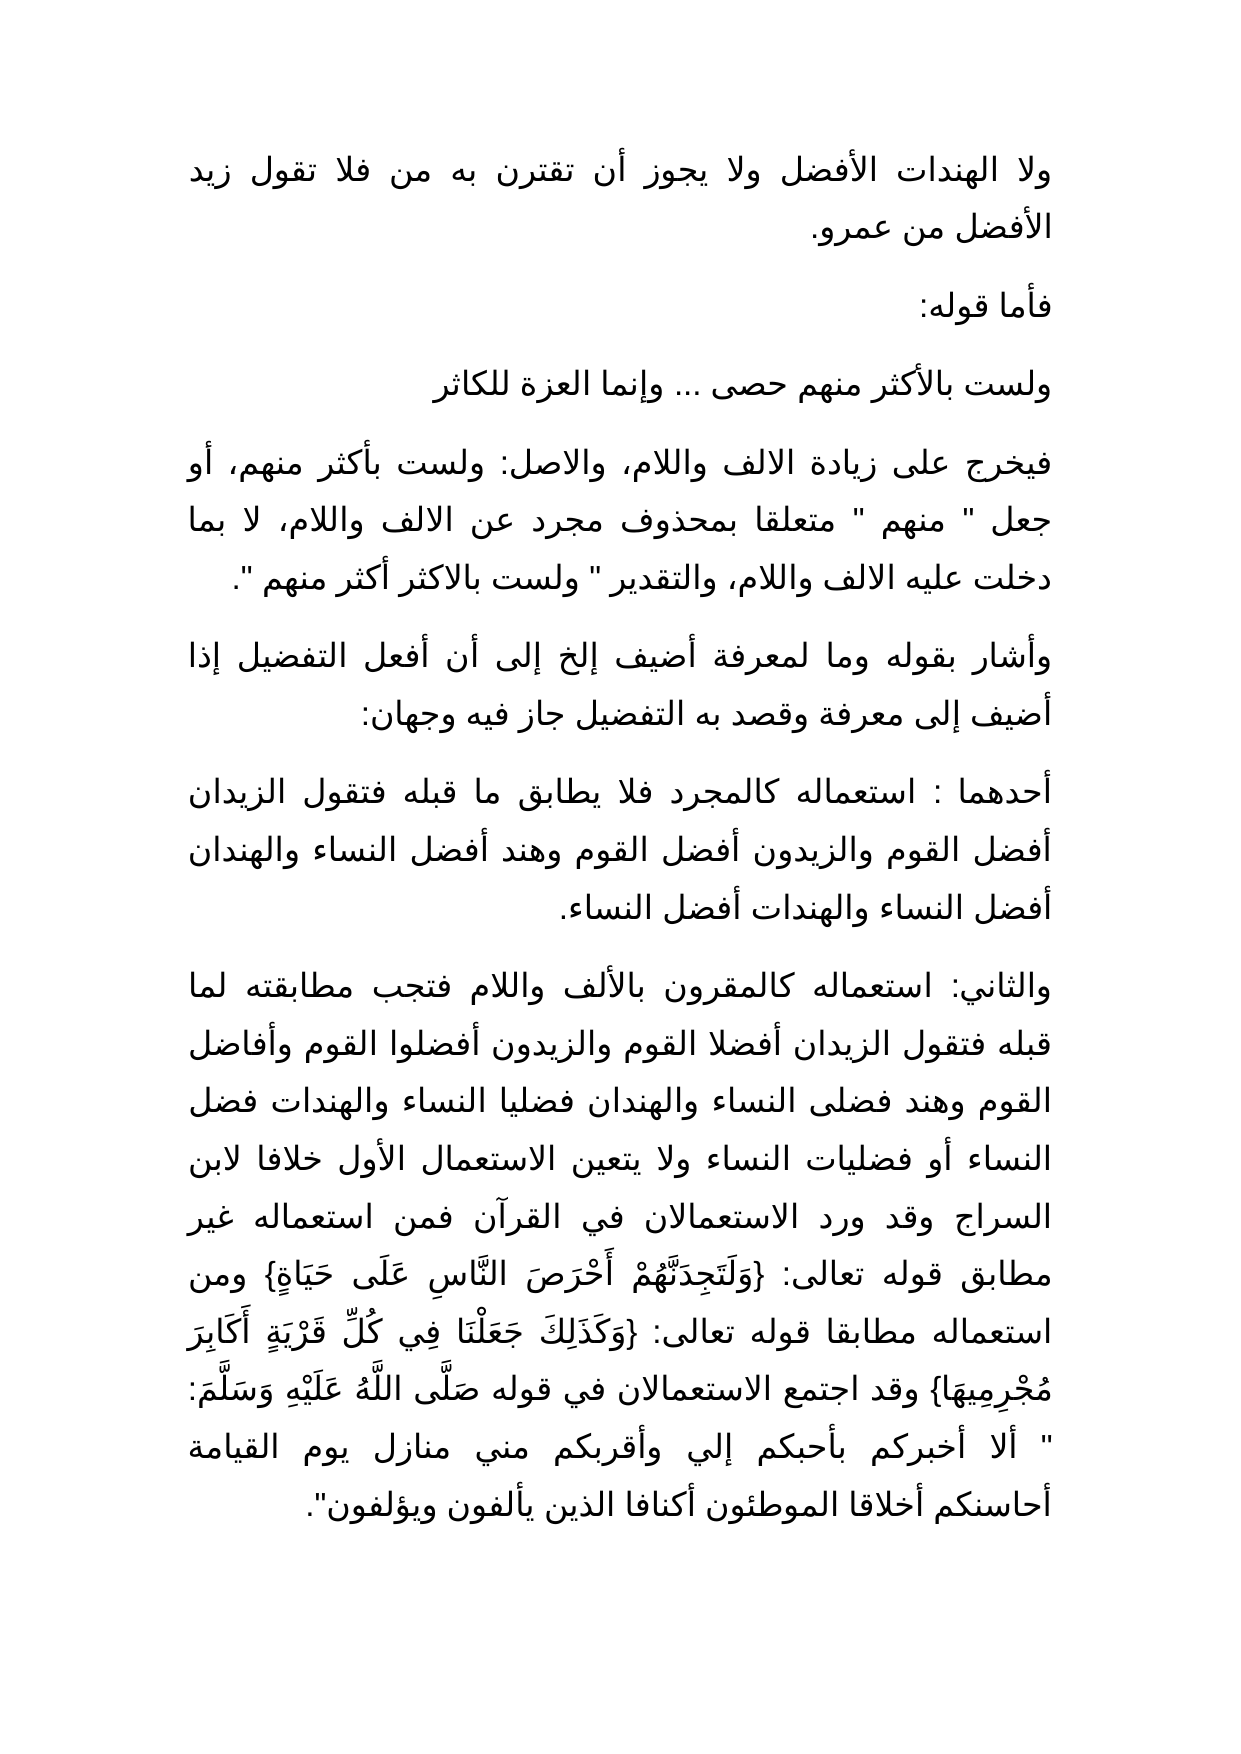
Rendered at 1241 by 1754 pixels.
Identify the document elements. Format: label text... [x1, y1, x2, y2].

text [187, 150, 1053, 246]
text فأما قوله: [187, 286, 1053, 324]
text فيخرج على زيادة الالف واللام، والاصل: ولست بأكثر منهم، أو جعل " منهم " متعلقا بمحذوف مجرد عن الالف واللام، لا بما دخلت عليه الالف واللام، والتقدير " ولست بالاكثر أكثر منهم ". [187, 443, 1053, 597]
text ولست بالأكثر منهم حصى ... وإنما العزة للكاثر [187, 364, 1053, 403]
text والثاني: استعماله كالمقرون بالألف واللام فتجب مطابقته لما قبله فتقول الزيدان أفضلا القوم والزيدون أفضلوا القوم وأفاضل القوم وهند فضلى النساء والهندان فضليا النساء والهندات فضل النساء أو فضليات النساء ولا يتعين الاستعمال الأول خلافا لابن السراج وقد ورد الاستعمالان في القرآن فمن استعماله غير مطابق قوله تعالى: {وَلَتَجِدَنَّهُمْ أَحْرَصَ النَّاسِ عَلَى حَيَاةٍ} ومن استعماله مطابقا قوله تعالى: {وَكَذَلِكَ جَعَلْنَا فِي كُلِّ قَرْيَةٍ أَكَابِرَ مُجْرِمِيهَا} وقد اجتمع الاستعمالان في قوله صَلَّى اللَّهُ عَلَيْهِ وَسَلَّمَ: " ألا أخبركم بأحبكم إلي وأقربكم مني منازل يوم القيامة أحاسنكم أخلاقا الموطئون أكنافا الذين يألفون ويؤلفون". [187, 966, 1053, 1523]
text وأشار بقوله وما لمعرفة أضيف إلخ إلى أن أفعل التفضيل إذا أضيف إلى معرفة وقصد به التفضيل جاز فيه وجهان: [187, 637, 1053, 733]
text أحدهما : استعماله كالمجرد فلا يطابق ما قبله فتقول الزيدان أفضل القوم والزيدون أفضل القوم وهند أفضل النساء والهندان أفضل النساء والهندات أفضل النساء. [187, 773, 1053, 926]
